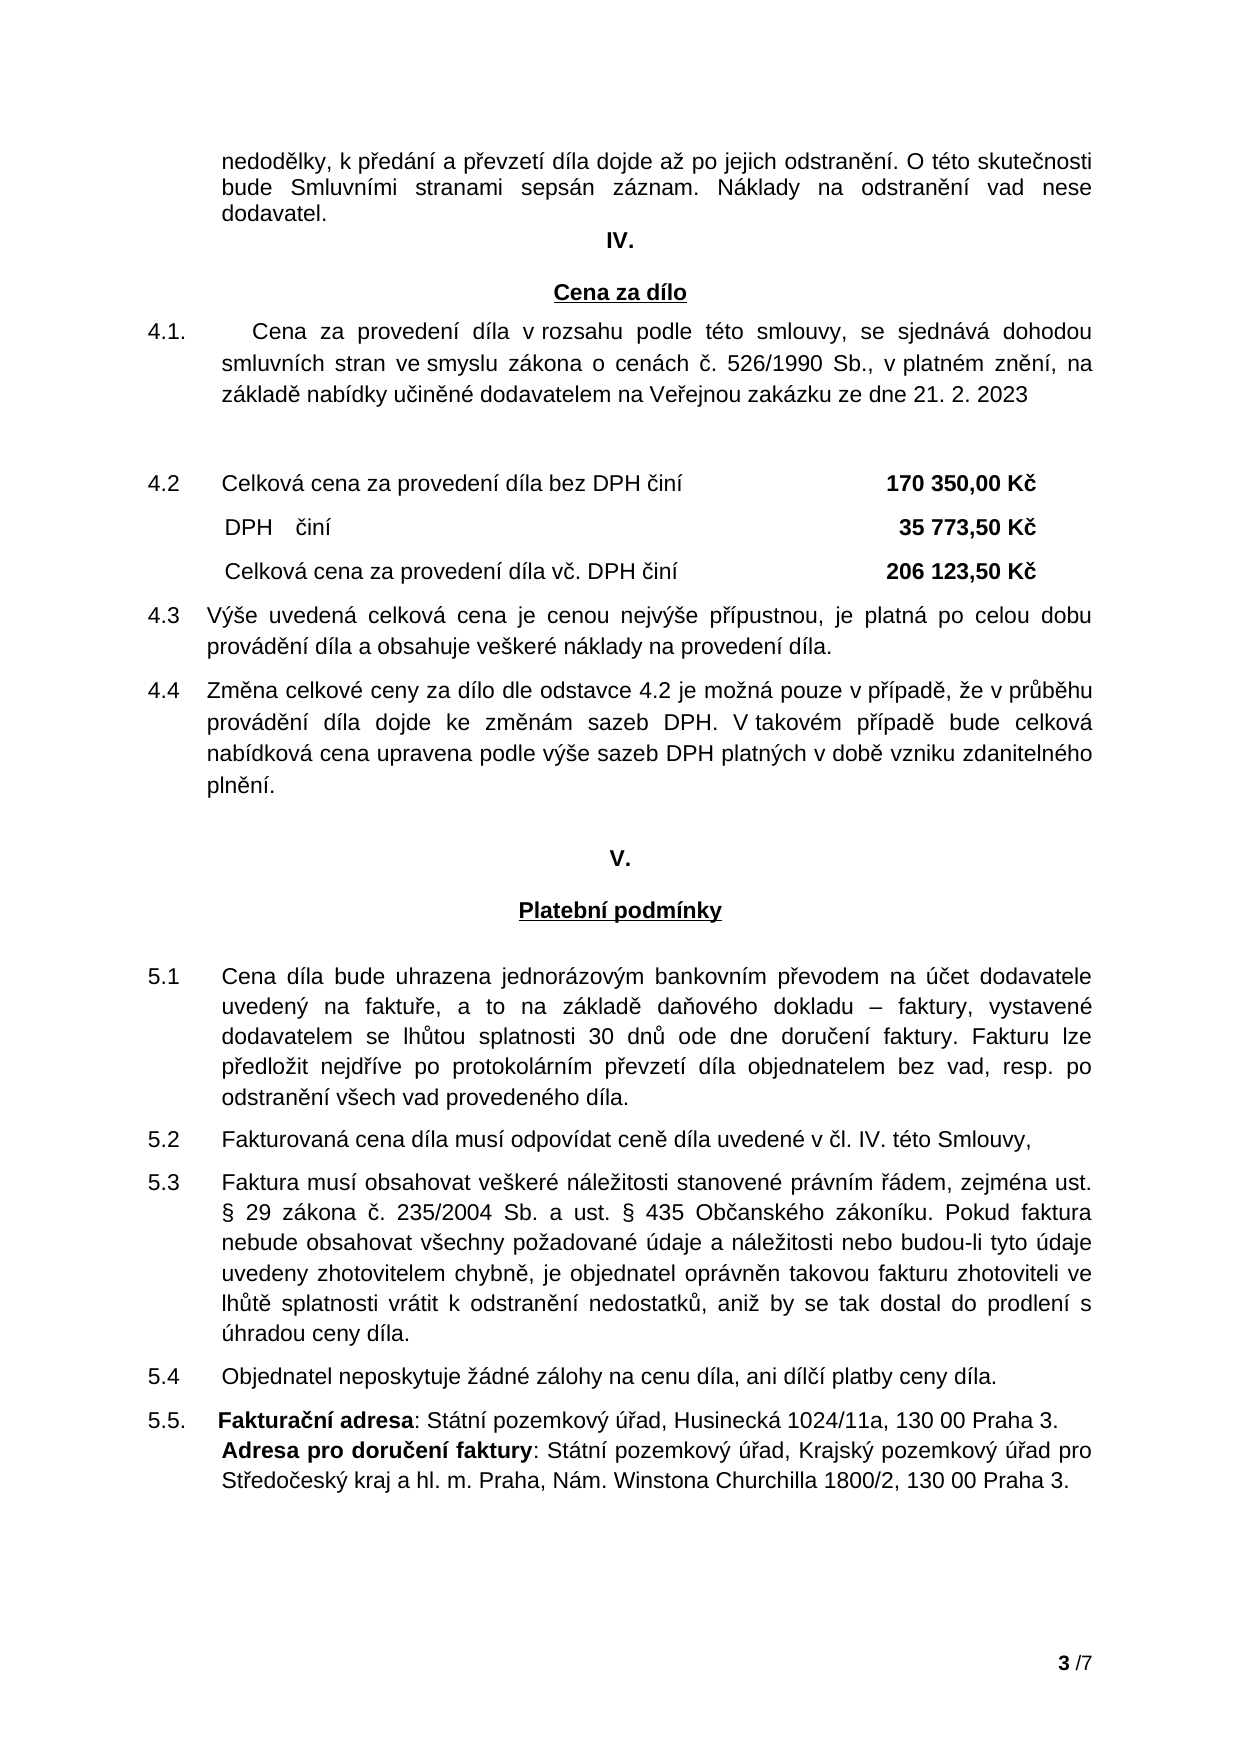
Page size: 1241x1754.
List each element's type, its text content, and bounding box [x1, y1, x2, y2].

text nedodělky, k předání a převzetí díla dojde až po jejich odstranění. O této skutečnosti bude Smluvními stranami sepsán záznam. Náklady na odstranění vad nese dodavatel. [221, 148, 1093, 227]
text IV. [148, 227, 1093, 253]
text V. [148, 845, 1093, 871]
text 5.4 Objednatel neposkytuje žádné zálohy na cenu díla, ani dílčí platby ceny díla. [148, 1363, 1093, 1389]
text Platební podmínky [148, 897, 1093, 924]
text 5.3 Faktura musí obsahovat veškeré náležitosti stanovené právním řádem, zejména ust. § 29 zákona č. 235/2004 Sb. a ust. § 435 Občanského zákoníku. Pokud faktura nebude obsahovat všechny požadované údaje a náležitosti nebo budou-li tyto údaje uvedeny zhotovitelem chybně, je objednatel oprávněn takovou fakturu zhotoviteli ve lhůtě splatnosti vrátit k odstranění nedostatků, aniž by se tak dostal do prodlení s úhradou ceny díla. [148, 1169, 1093, 1346]
text 5.1 Cena díla bude uhrazena jednorázovým bankovním převodem na účet dodavatele uvedený na faktuře, a to na základě daňového dokladu – faktury, vystavené dodavatelem se lhůtou splatnosti 30 dnů ode dne doručení faktury. Fakturu lze předložit nejdříve po protokolárním převzetí díla objednatelem bez vad, resp. po odstranění všech vad provedeného díla. [148, 963, 1093, 1110]
list DPH činí 35 773,50 Kč [224, 513, 1093, 540]
text 5.5. Fakturační adresa: Státní pozemkový úřad, Husinecká 1024/11a, 130 00 Praha 3. [148, 1407, 1093, 1433]
text Adresa pro doručení faktury: Státní pozemkový úřad, Krajský pozemkový úřad pro Středočeský kraj a hl. m. Praha, Nám. Winstona Churchilla 1800/2, 130 00 Praha 3. [221, 1437, 1093, 1493]
list Změna celkové ceny za dílo dle odstavce 4.2 je možná pouze v případě, že v průběhu provádění díla dojde ke změnám sazeb DPH. V takovém případě bude celková nabídková cena upravena podle výše sazeb DPH platných v době vzniku zdanitelného plnění. [148, 677, 1093, 798]
list 4.1. Cena za provedení díla v rozsahu podle této smlouvy, se sjednává dohodou smluvních stran ve smyslu zákona o cenách č. 526/1990 Sb., v platném znění, na základě nabídky učiněné dodavatelem na Veřejnou zakázku ze dne 21. 2. 2023 [148, 318, 1093, 408]
text 5.2 Fakturovaná cena díla musí odpovídat ceně díla uvedené v čl. IV. této Smlouvy, [148, 1126, 1093, 1153]
list 4.2 Celková cena za provedení díla bez DPH činí 170 350,00 Kč [148, 469, 1093, 496]
list Výše uvedená celková cena je cenou nejvýše přípustnou, je platná po celou dobu provádění díla a obsahuje veškeré náklady na provedení díla. [148, 602, 1093, 659]
text Cena za dílo [148, 253, 1093, 306]
list Celková cena za provedení díla vč. DPH činí 206 123,50 Kč [224, 558, 1093, 584]
